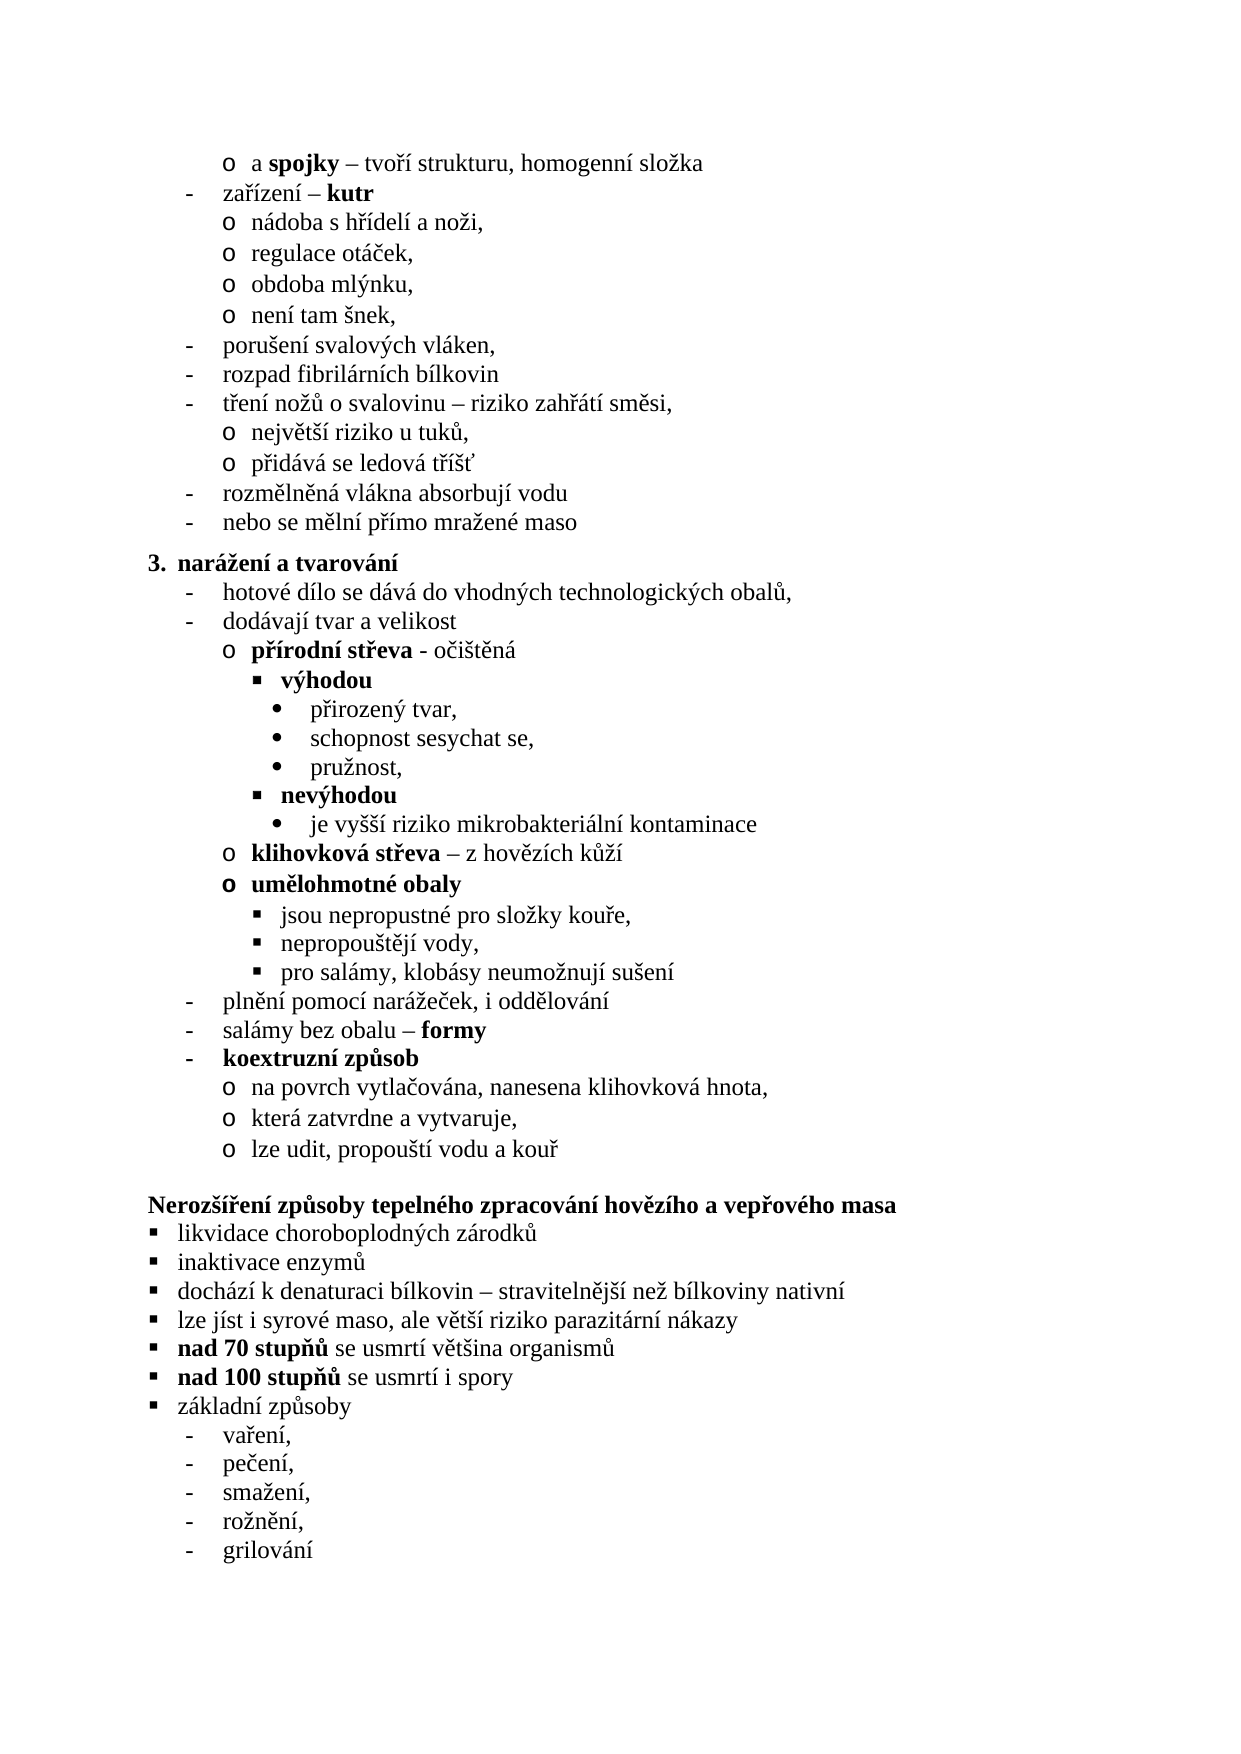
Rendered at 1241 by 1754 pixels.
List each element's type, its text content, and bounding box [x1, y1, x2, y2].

list salámy bez obalu – formy [185, 1015, 1093, 1043]
list na povrch vytlačována, nanesena klihovková hnota, [221, 1072, 1093, 1103]
list vaření, [185, 1420, 1093, 1448]
list rozmělněná vlákna absorbují vodu [185, 478, 1093, 507]
list která zatvrdne a vytvaruje, [221, 1103, 1093, 1134]
list nad 70 stupňů se usmrtí většina organismů [148, 1333, 1093, 1362]
list porušení svalových vláken, [185, 331, 1093, 359]
list výhodou [251, 666, 1093, 694]
list je vyšší riziko mikrobakteriální kontaminace [273, 809, 1093, 838]
list dochází k denaturaci bílkovin – stravitelnější než bílkoviny nativní [148, 1276, 1093, 1305]
list pružnost, [273, 752, 1093, 781]
list umělohmotné obaly [221, 869, 1093, 900]
list přidává se ledová tříšť [221, 448, 1093, 478]
list narážení a tvarování [148, 548, 1093, 577]
list nepropouštějí vody, [251, 928, 1093, 957]
text Nerozšíření způsoby tepelného zpracování hovězího a vepřového masa [148, 1190, 1093, 1218]
list regulace otáček, [221, 238, 1093, 269]
list jsou nepropustné pro složky kouře, [251, 900, 1093, 928]
list dodávají tvar a velikost [185, 606, 1093, 635]
list nevýhodou [251, 781, 1093, 809]
list schopnost sesychat se, [273, 723, 1093, 752]
list hotové dílo se dává do vhodných technologických obalů, [185, 577, 1093, 606]
list lze udit, propouští vodu a kouř [221, 1134, 1093, 1165]
list likvidace choroboplodných zárodků [148, 1218, 1093, 1247]
list přirozený tvar, [273, 694, 1093, 723]
list nad 100 stupňů se usmrtí i spory [148, 1362, 1093, 1391]
list grilování [185, 1535, 1093, 1563]
list zařízení – kutr [185, 178, 1093, 207]
list základní způsoby [148, 1391, 1093, 1420]
list přírodní střeva - očištěná [221, 635, 1093, 666]
list plnění pomocí narážeček, i oddělování [185, 986, 1093, 1015]
list nádoba s hřídelí a noži, [221, 207, 1093, 238]
list rožnění, [185, 1506, 1093, 1535]
list klihovková střeva – z hovězích kůží [221, 838, 1093, 869]
list lze jíst i syrové maso, ale větší riziko parazitární nákazy [148, 1305, 1093, 1333]
list smažení, [185, 1477, 1093, 1506]
list nebo se mělní přímo mražené maso [185, 507, 1093, 536]
list rozpad fibrilárních bílkovin [185, 359, 1093, 388]
list tření nožů o svalovinu – riziko zahřátí směsi, [185, 388, 1093, 417]
list a spojky – tvoří strukturu, homogenní složka [221, 148, 1093, 178]
list koextruzní způsob [185, 1043, 1093, 1072]
list inaktivace enzymů [148, 1247, 1093, 1276]
list pro salámy, klobásy neumožnují sušení [251, 957, 1093, 986]
list obdoba mlýnku, [221, 269, 1093, 300]
list není tam šnek, [221, 300, 1093, 331]
list pečení, [185, 1448, 1093, 1477]
list největší riziko u tuků, [221, 417, 1093, 448]
